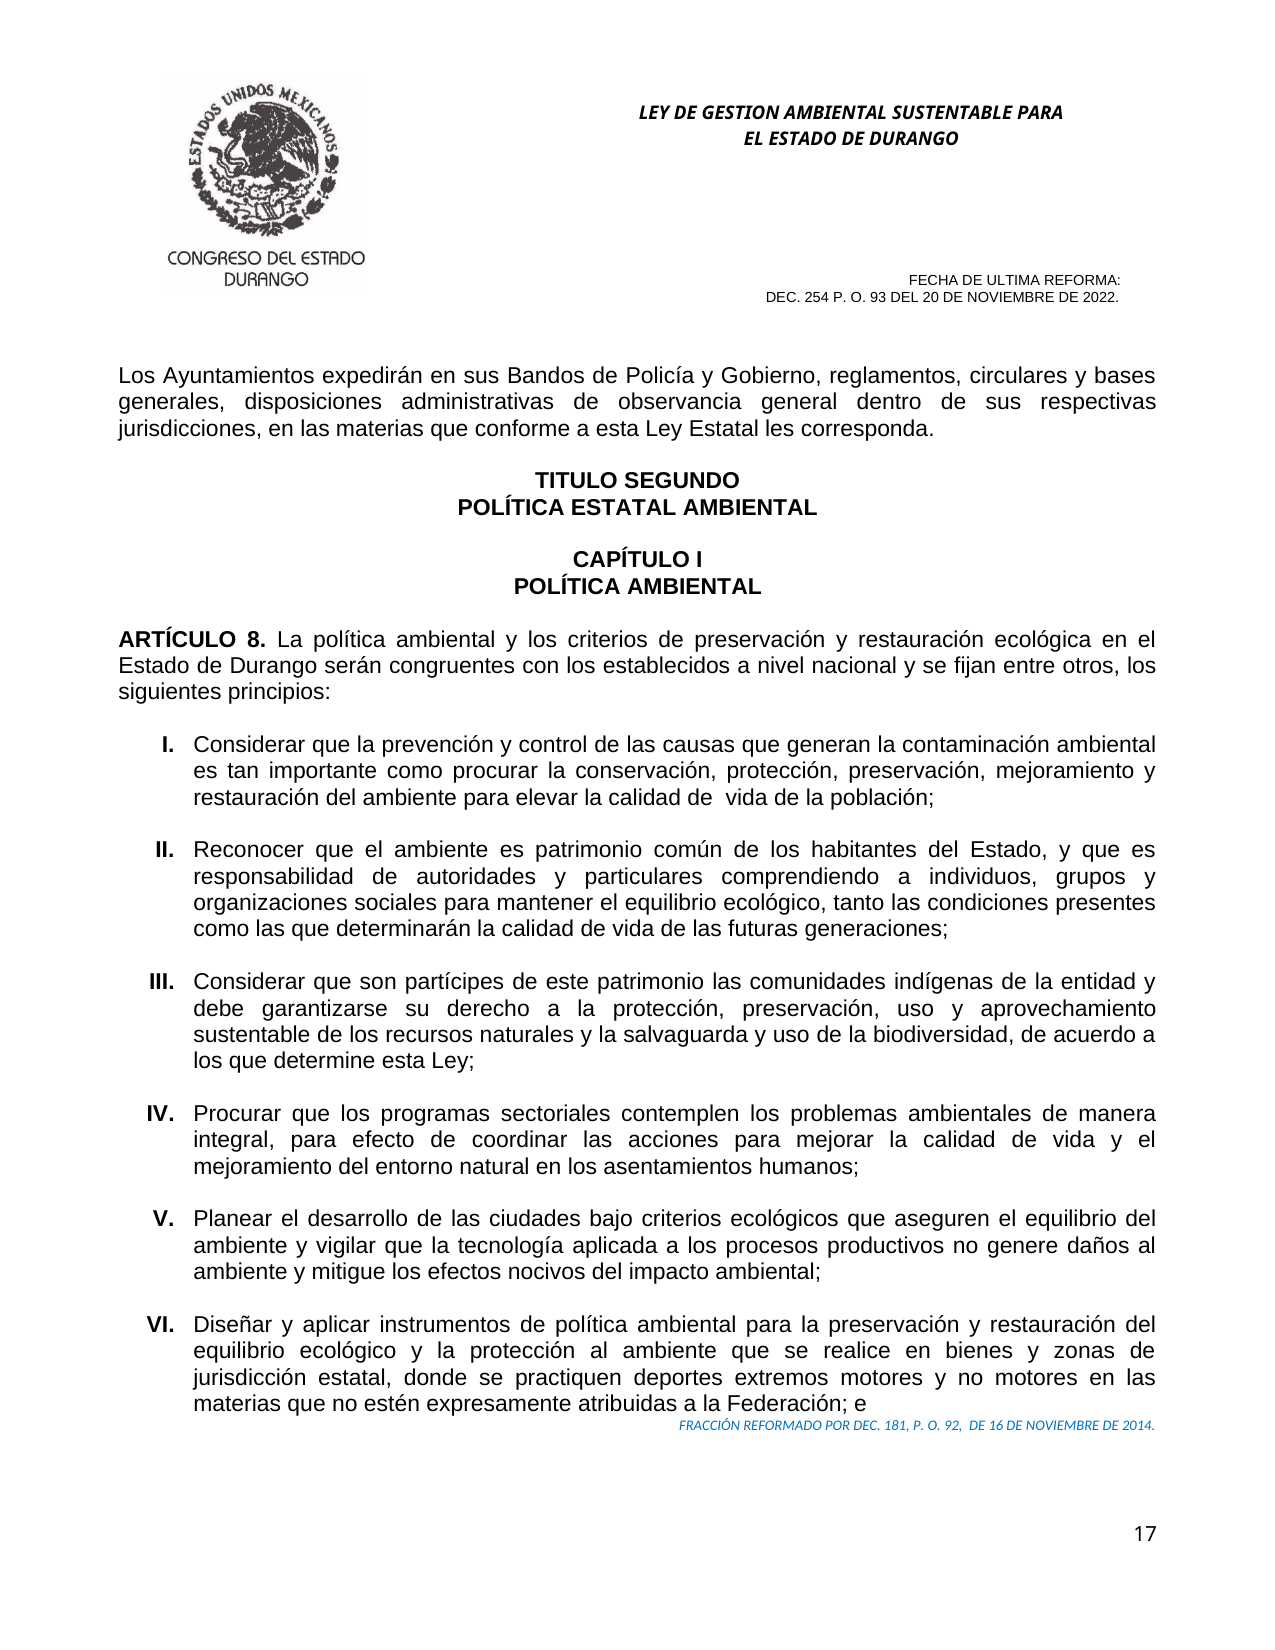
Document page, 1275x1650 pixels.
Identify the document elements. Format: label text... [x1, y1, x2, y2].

list Considerar que son partícipes de este patrimonio las comunidades indígenas de la entidad y debe garantizarse su derecho a la protección, preservación, uso y aprovechamiento sustentable de los recursos naturales y la salvaguarda y uso de la biodiversidad, de acuerdo a los que determine esta Ley; [174, 968, 1157, 1073]
list Reconocer que el ambiente es patrimonio común de los habitantes del Estado, y que es responsabilidad de autoridades y particulares comprendiendo a individuos, grupos y organizaciones sociales para mantener el equilibrio ecológico, tanto las condiciones presentes como las que determinarán la calidad de vida de las futuras generaciones; [174, 836, 1157, 942]
subtitle TITULO SEGUNDO [118, 467, 1157, 494]
text ARTÍCULO 8. La política ambiental y los criterios de preservación y restauración ecológica en el Estado de Durango serán congruentes con los establecidos a nivel nacional y se fijan entre otros, los siguientes principios: [118, 626, 1157, 704]
list FRACCIÓN REFORMADO POR DEC. 181, P. O. 92, DE 16 DE NOVIEMBRE DE 2014. [193, 1416, 1157, 1434]
text CAPÍTULO I [118, 546, 1157, 573]
list Diseñar y aplicar instrumentos de política ambiental para la preservación y restauración del equilibrio ecológico y la protección al ambiente que se realice en bienes y zonas de jurisdicción estatal, donde se practiquen deportes extremos motores y no motores en las materias que no estén expresamente atribuidas a la Federación; e [174, 1311, 1157, 1416]
list Planear el desarrollo de las ciudades bajo criterios ecológicos que aseguren el equilibrio del ambiente y vigilar que la tecnología aplicada a los procesos productivos no genere daños al ambiente y mitigue los efectos nocivos del impacto ambiental; [174, 1205, 1157, 1284]
subtitle POLÍTICA ESTATAL AMBIENTAL [118, 494, 1157, 520]
list Considerar que la prevención y control de las causas que generan la contaminación ambiental es tan importante como procurar la conservación, protección, preservación, mejoramiento y restauración del ambiente para elevar la calidad de vida de la población; [174, 731, 1157, 810]
text Los Ayuntamientos expedirán en sus Bandos de Policía y Gobierno, reglamentos, circulares y bases generales, disposiciones administrativas de observancia general dentro de sus respectivas jurisdicciones, en las materias que conforme a esta Ley Estatal les corresponda. [118, 362, 1157, 441]
picture [163, 73, 367, 293]
list Procurar que los programas sectoriales contemplen los problemas ambientales de manera integral, para efecto de coordinar las acciones para mejorar la calidad de vida y el mejoramiento del entorno natural en los asentamientos humanos; [174, 1100, 1157, 1179]
text POLÍTICA AMBIENTAL [118, 573, 1157, 599]
